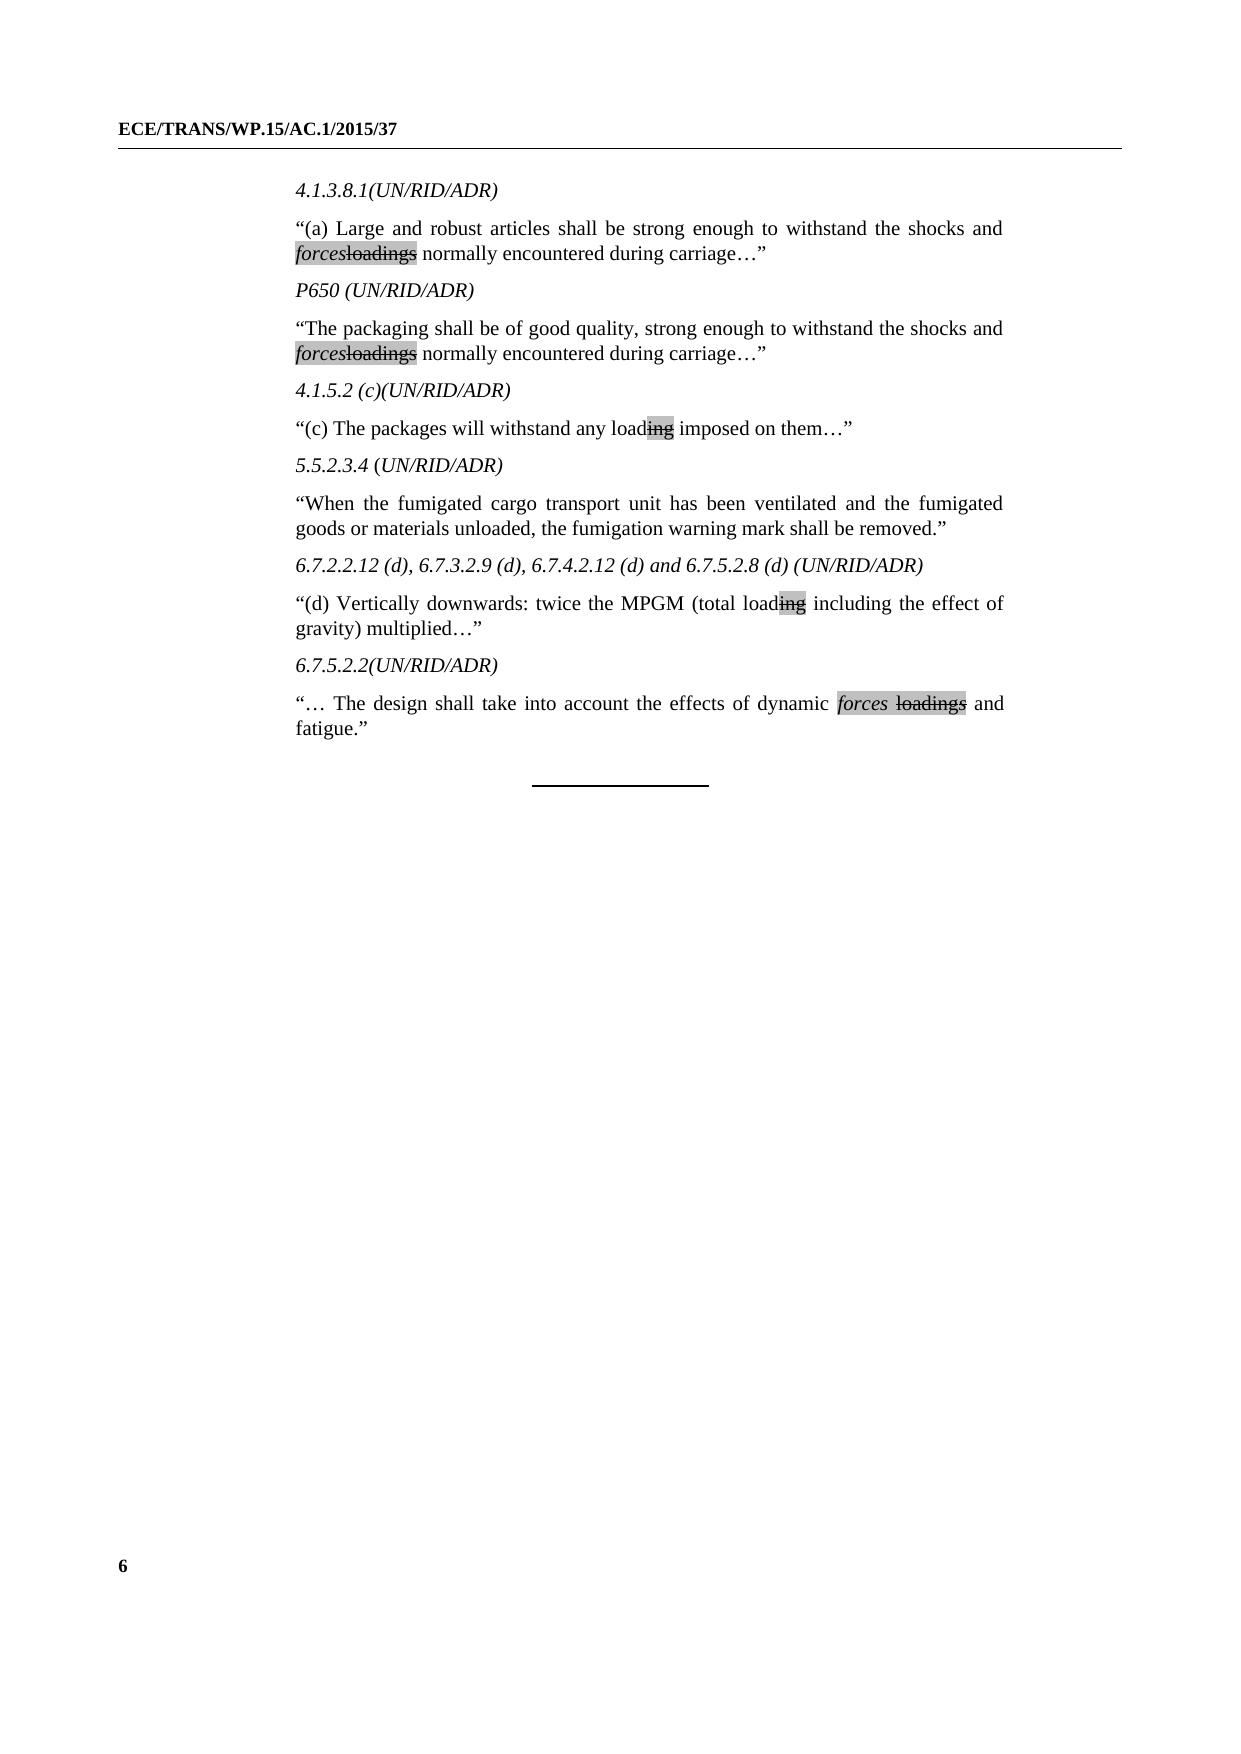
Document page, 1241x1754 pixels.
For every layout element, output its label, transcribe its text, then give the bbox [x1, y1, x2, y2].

text 6.7.2.2.12 (d), 6.7.3.2.9 (d), 6.7.4.2.12 (d) and 6.7.5.2.8 (d) (UN/RID/ADR) [295, 552, 1004, 577]
text “… The design shall take into account the effects of dynamic forces loadings and fatigue.” [295, 690, 1004, 740]
text “When the fumigated cargo transport unit has been ventilated and the fumigated goods or materials unloaded, the fumigation warning mark shall be removed.” [295, 490, 1004, 540]
text 4.1.5.2 (c)(UN/RID/ADR) [295, 377, 1004, 402]
text 6.7.5.2.2(UN/RID/ADR) [295, 652, 1004, 677]
text 5.5.2.3.4 (UN/RID/ADR) [295, 452, 1004, 477]
text “(a) Large and robust articles shall be strong enough to withstand the shocks and forcesloadings normally encountered during carriage…” [295, 215, 1004, 265]
text P650 (UN/RID/ADR) [295, 277, 1004, 302]
text “(d) Vertically downwards: twice the MPGM (total loading including the effect of gravity) multiplied…” [295, 590, 1004, 640]
text “(c) The packages will withstand any loading imposed on them…” [295, 415, 1004, 440]
text 4.1.3.8.1(UN/RID/ADR) [295, 177, 1004, 202]
text “The packaging shall be of good quality, strong enough to withstand the shocks and forcesloadings normally encountered during carriage…” [295, 315, 1004, 365]
